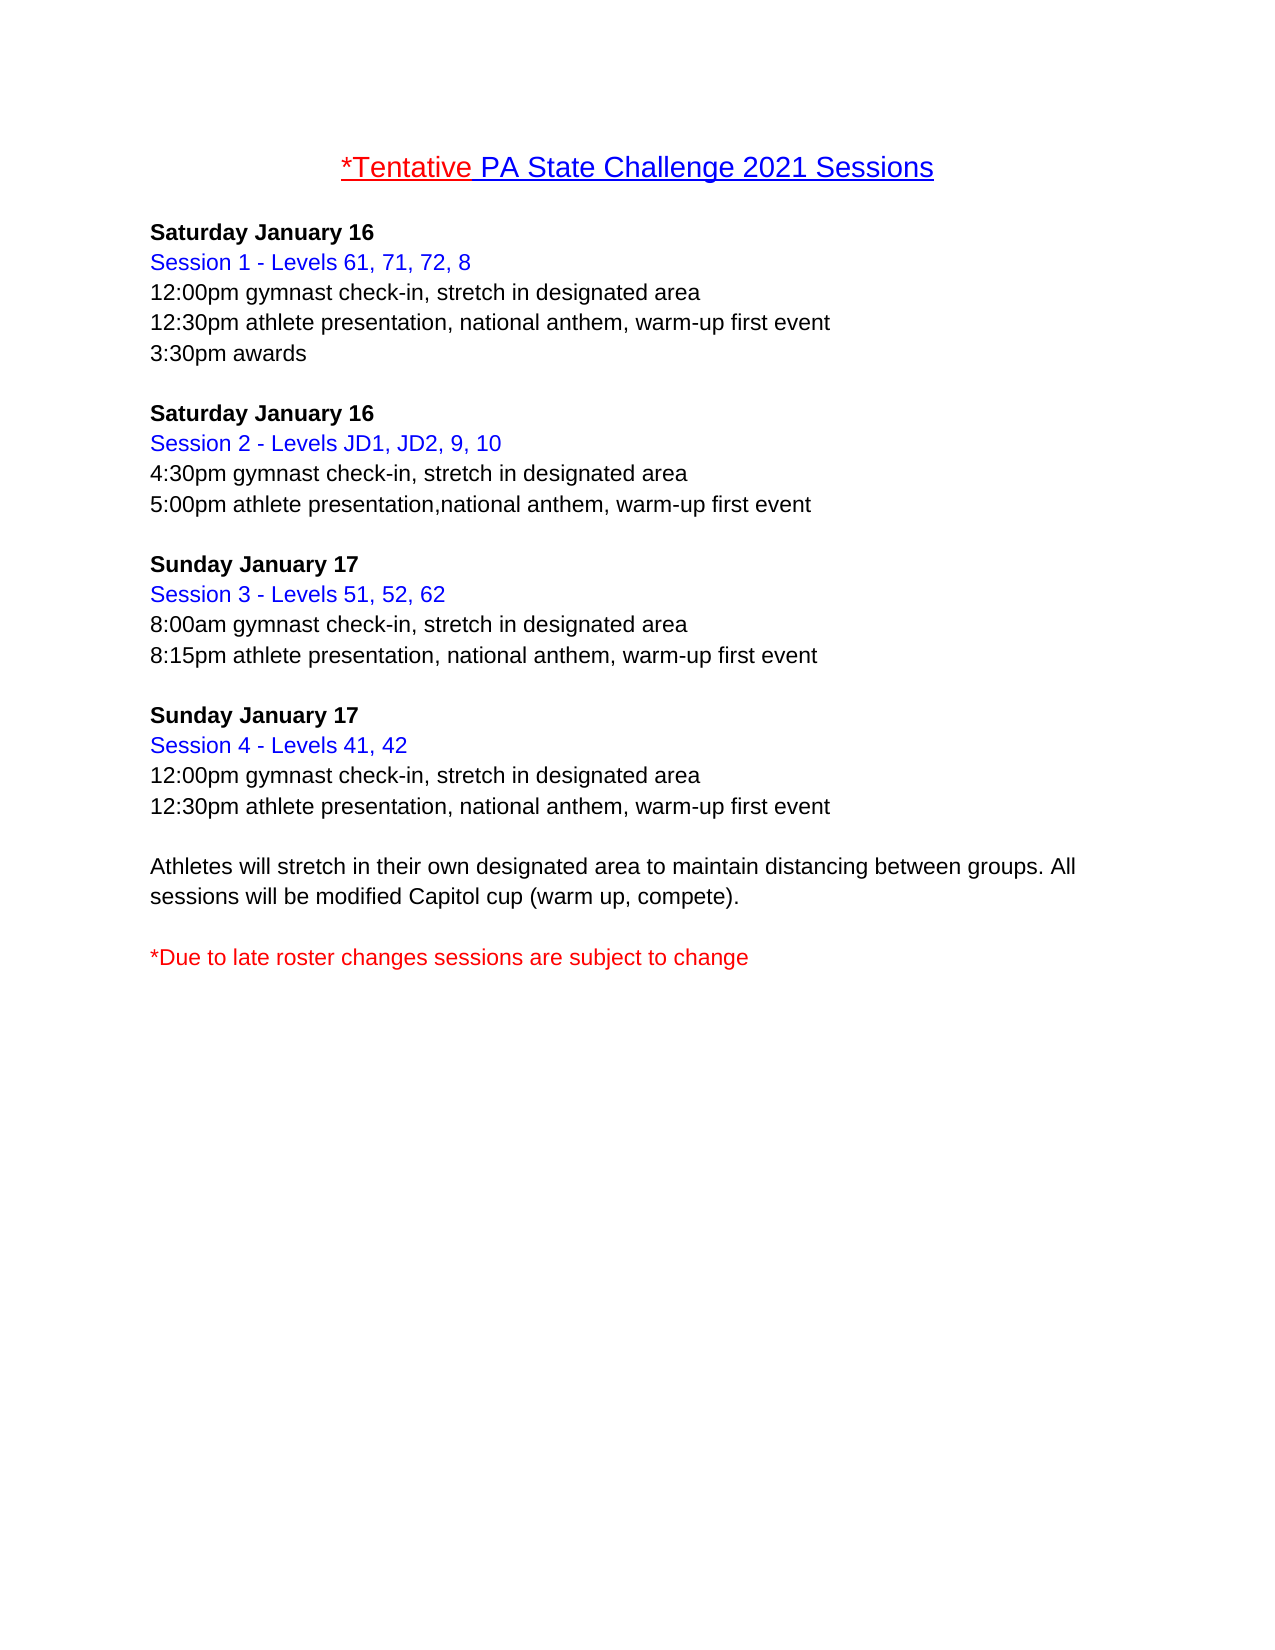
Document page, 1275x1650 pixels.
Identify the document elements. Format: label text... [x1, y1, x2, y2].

text Saturday January 16 [150, 400, 1125, 426]
text Sunday January 17 [150, 551, 1125, 577]
text Athletes will stretch in their own designated area to maintain distancing between groups. All sessions will be modified Capitol cup (warm up, compete). [150, 853, 1125, 910]
text 4:30pm gymnast check-in, stretch in designated area [150, 460, 1125, 487]
text Session 4 - Levels 41, 42 [150, 732, 1125, 759]
text Saturday January 16 [150, 219, 1125, 245]
text Session 1 - Levels 61, 71, 72, 8 [150, 249, 1125, 275]
text Session 3 - Levels 51, 52, 62 [150, 581, 1125, 608]
text 8:15pm athlete presentation, national anthem, warm-up first event [150, 642, 1125, 668]
text 3:30pm awards [150, 339, 1125, 366]
text 12:30pm athlete presentation, national anthem, warm-up first event [150, 309, 1125, 336]
text Session 2 - Levels JD1, JD2, 9, 10 [150, 430, 1125, 457]
text 12:30pm athlete presentation, national anthem, warm-up first event [150, 793, 1125, 819]
text Sunday January 17 [150, 702, 1125, 728]
text *Tentative PA State Challenge 2021 Sessions [150, 150, 1125, 183]
text *Due to late roster changes sessions are subject to change [150, 944, 1125, 970]
text 12:00pm gymnast check-in, stretch in designated area [150, 279, 1125, 306]
text 8:00am gymnast check-in, stretch in designated area [150, 611, 1125, 638]
text 12:00pm gymnast check-in, stretch in designated area [150, 762, 1125, 789]
text 5:00pm athlete presentation,national anthem, warm-up first event [150, 491, 1125, 517]
